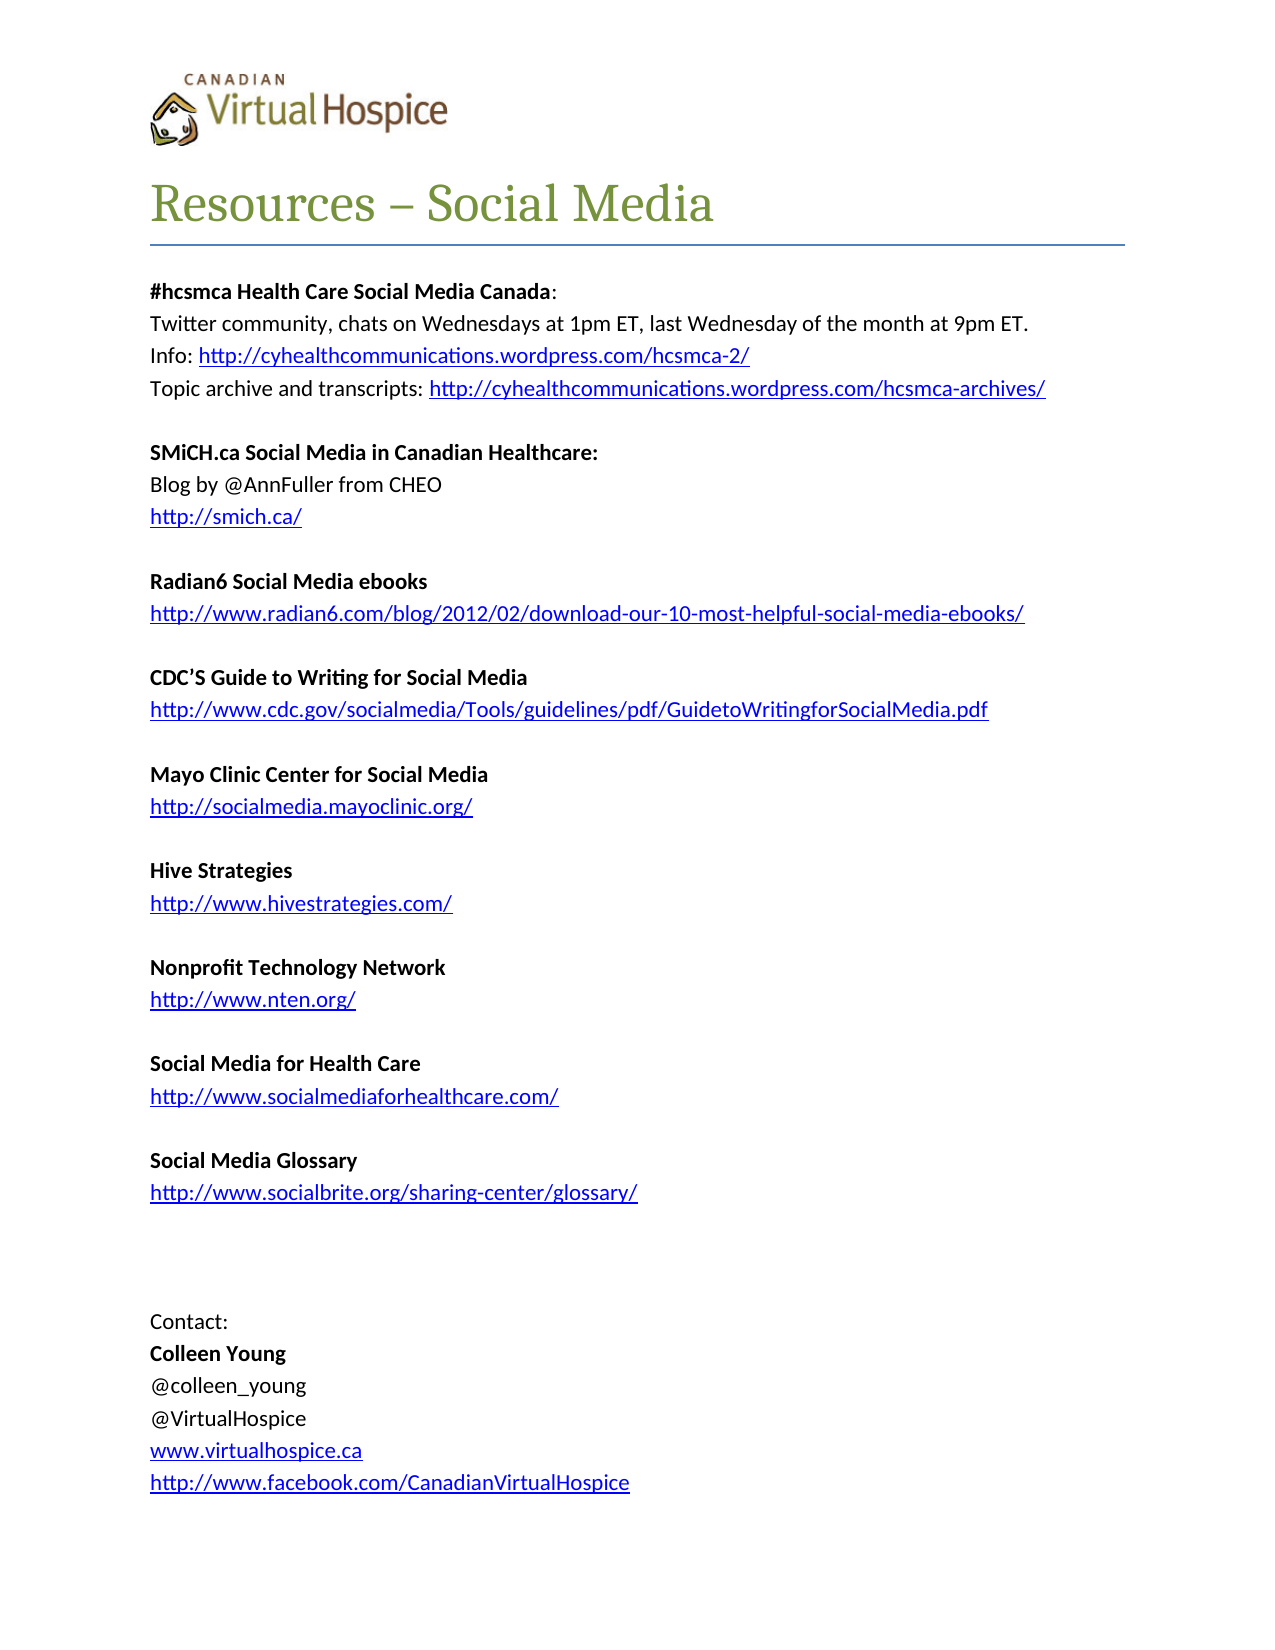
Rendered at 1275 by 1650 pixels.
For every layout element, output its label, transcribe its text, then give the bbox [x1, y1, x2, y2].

text http://www.socialbrite.org/sharing-center/glossary/ [150, 1178, 1125, 1206]
text Mayo Clinic Center for Social Media [150, 760, 1125, 788]
text www.virtualhospice.ca [150, 1436, 1125, 1464]
text http://www.radian6.com/blog/2012/02/download-our-10-most-helpful-social-media-ebooks/ [150, 599, 1125, 627]
text @VirtualHospice [150, 1404, 1125, 1432]
text @colleen_young [150, 1371, 1125, 1399]
text http://www.facebook.com/CanadianVirtualHospice [150, 1468, 1125, 1496]
text Social Media Glossary [150, 1146, 1125, 1174]
text Topic archive and transcripts: http://cyhealthcommunications.wordpress.com/hcsmca-archives/ [150, 374, 1125, 402]
text SMiCH.ca Social Media in Canadian Healthcare: [150, 438, 1125, 466]
text Hive Strategies [150, 856, 1125, 884]
text http://smich.ca/ [150, 502, 1125, 530]
title Resources – Social Media [150, 173, 1125, 244]
text #hcsmca Health Care Social Media Canada: [150, 277, 1125, 305]
text Twitter community, chats on Wednesdays at 1pm ET, last Wednesday of the month at 9pm ET. [150, 309, 1125, 337]
text Contact: [150, 1307, 1125, 1335]
text Nonprofit Technology Network [150, 953, 1125, 981]
text Radian6 Social Media ebooks [150, 567, 1125, 595]
text CDC’S Guide to Writing for Social Media [150, 663, 1125, 691]
text http://www.socialmediaforhealthcare.com/ [150, 1082, 1125, 1110]
text Social Media for Health Care [150, 1049, 1125, 1078]
text http://www.nten.org/ [150, 985, 1125, 1013]
text http://socialmedia.mayoclinic.org/ [150, 792, 1125, 820]
text Info: http://cyhealthcommunications.wordpress.com/hcsmca-2/ [150, 341, 1125, 369]
text Blog by @AnnFuller from CHEO [150, 470, 1125, 498]
picture [150, 73, 448, 146]
text Colleen Young [150, 1339, 1125, 1367]
text http://www.cdc.gov/socialmedia/Tools/guidelines/pdf/GuidetoWritingforSocialMedia.pdf [150, 696, 1125, 723]
text http://www.hivestrategies.com/ [150, 889, 1125, 917]
